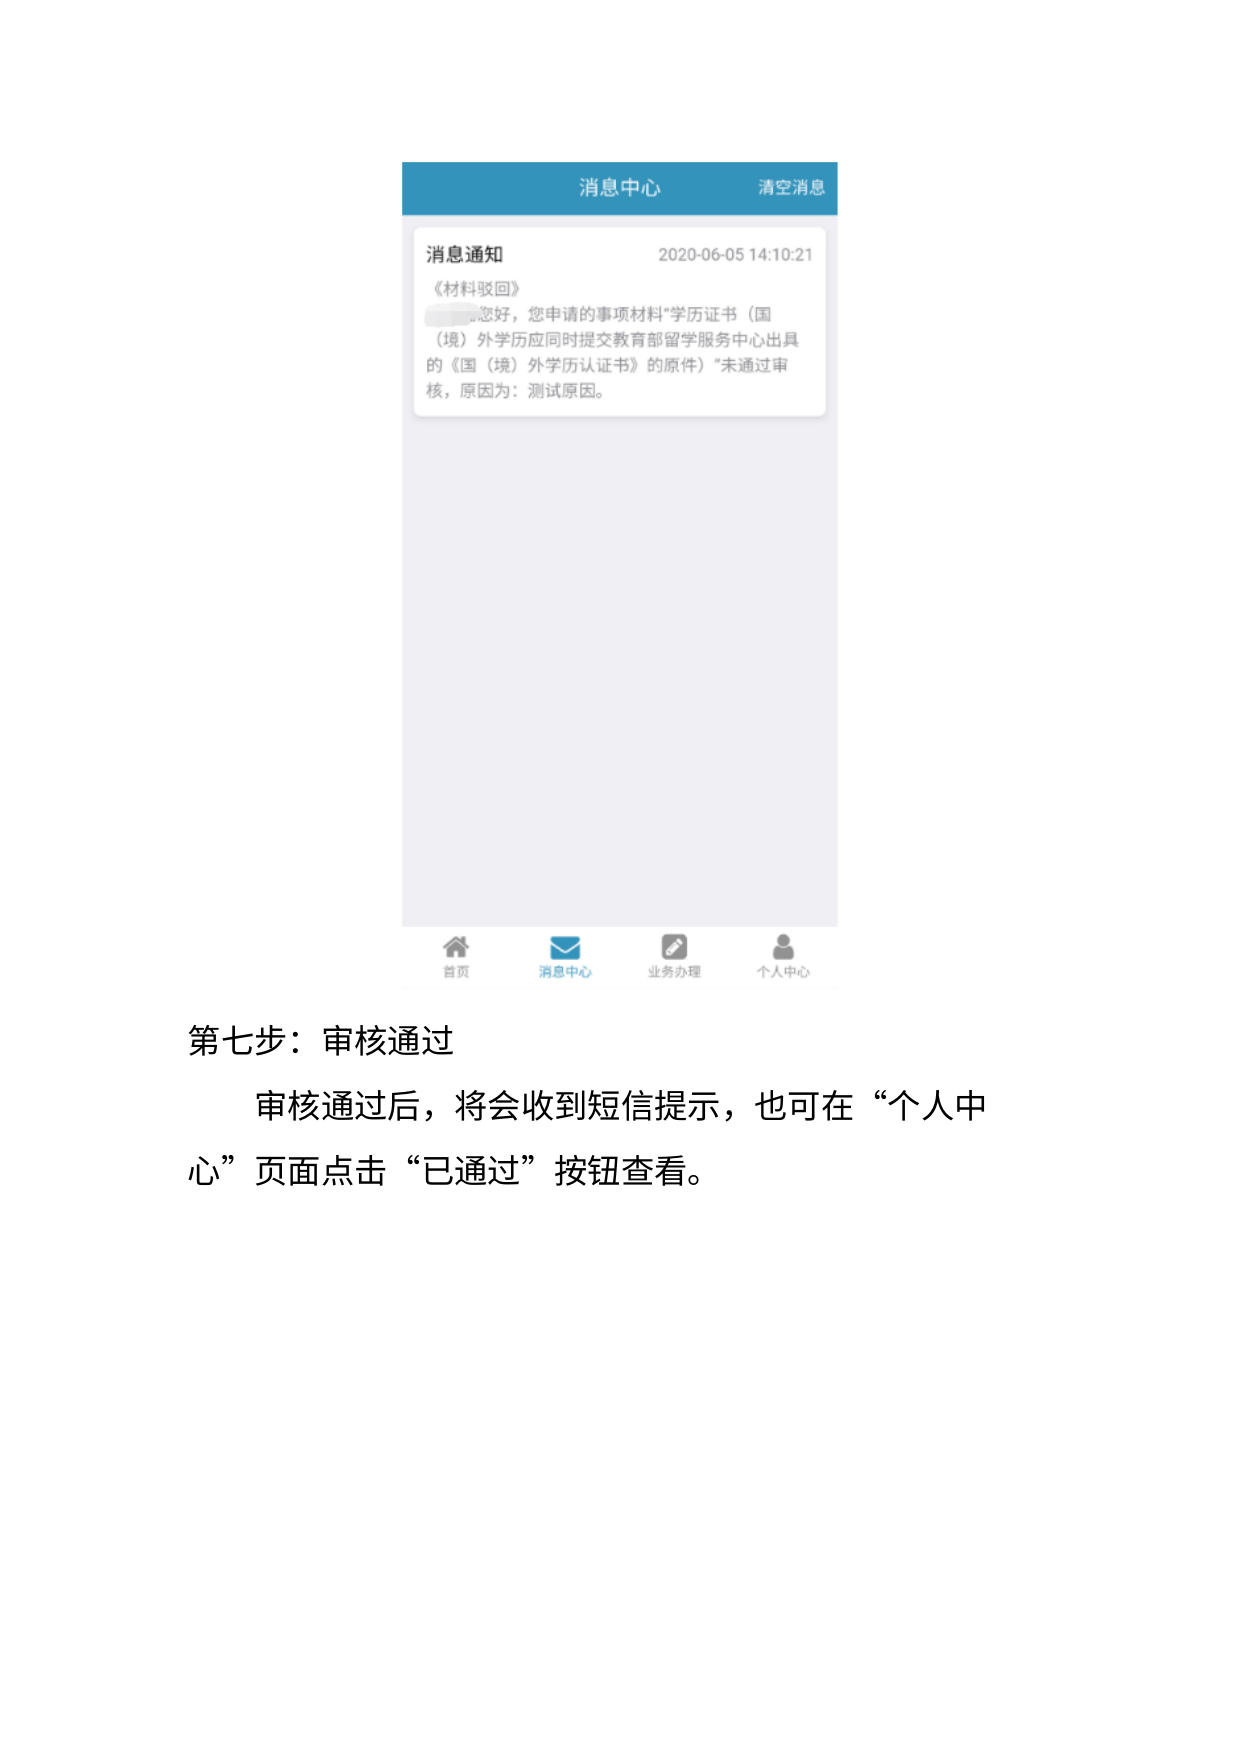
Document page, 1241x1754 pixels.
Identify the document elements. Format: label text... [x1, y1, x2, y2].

picture [402, 162, 839, 989]
text 第七步：审核通过 [187, 1007, 1053, 1072]
text 审核通过后，将会收到短信提示，也可在“个人中心”页面点击“已通过”按钮查看。 [187, 1072, 1053, 1202]
